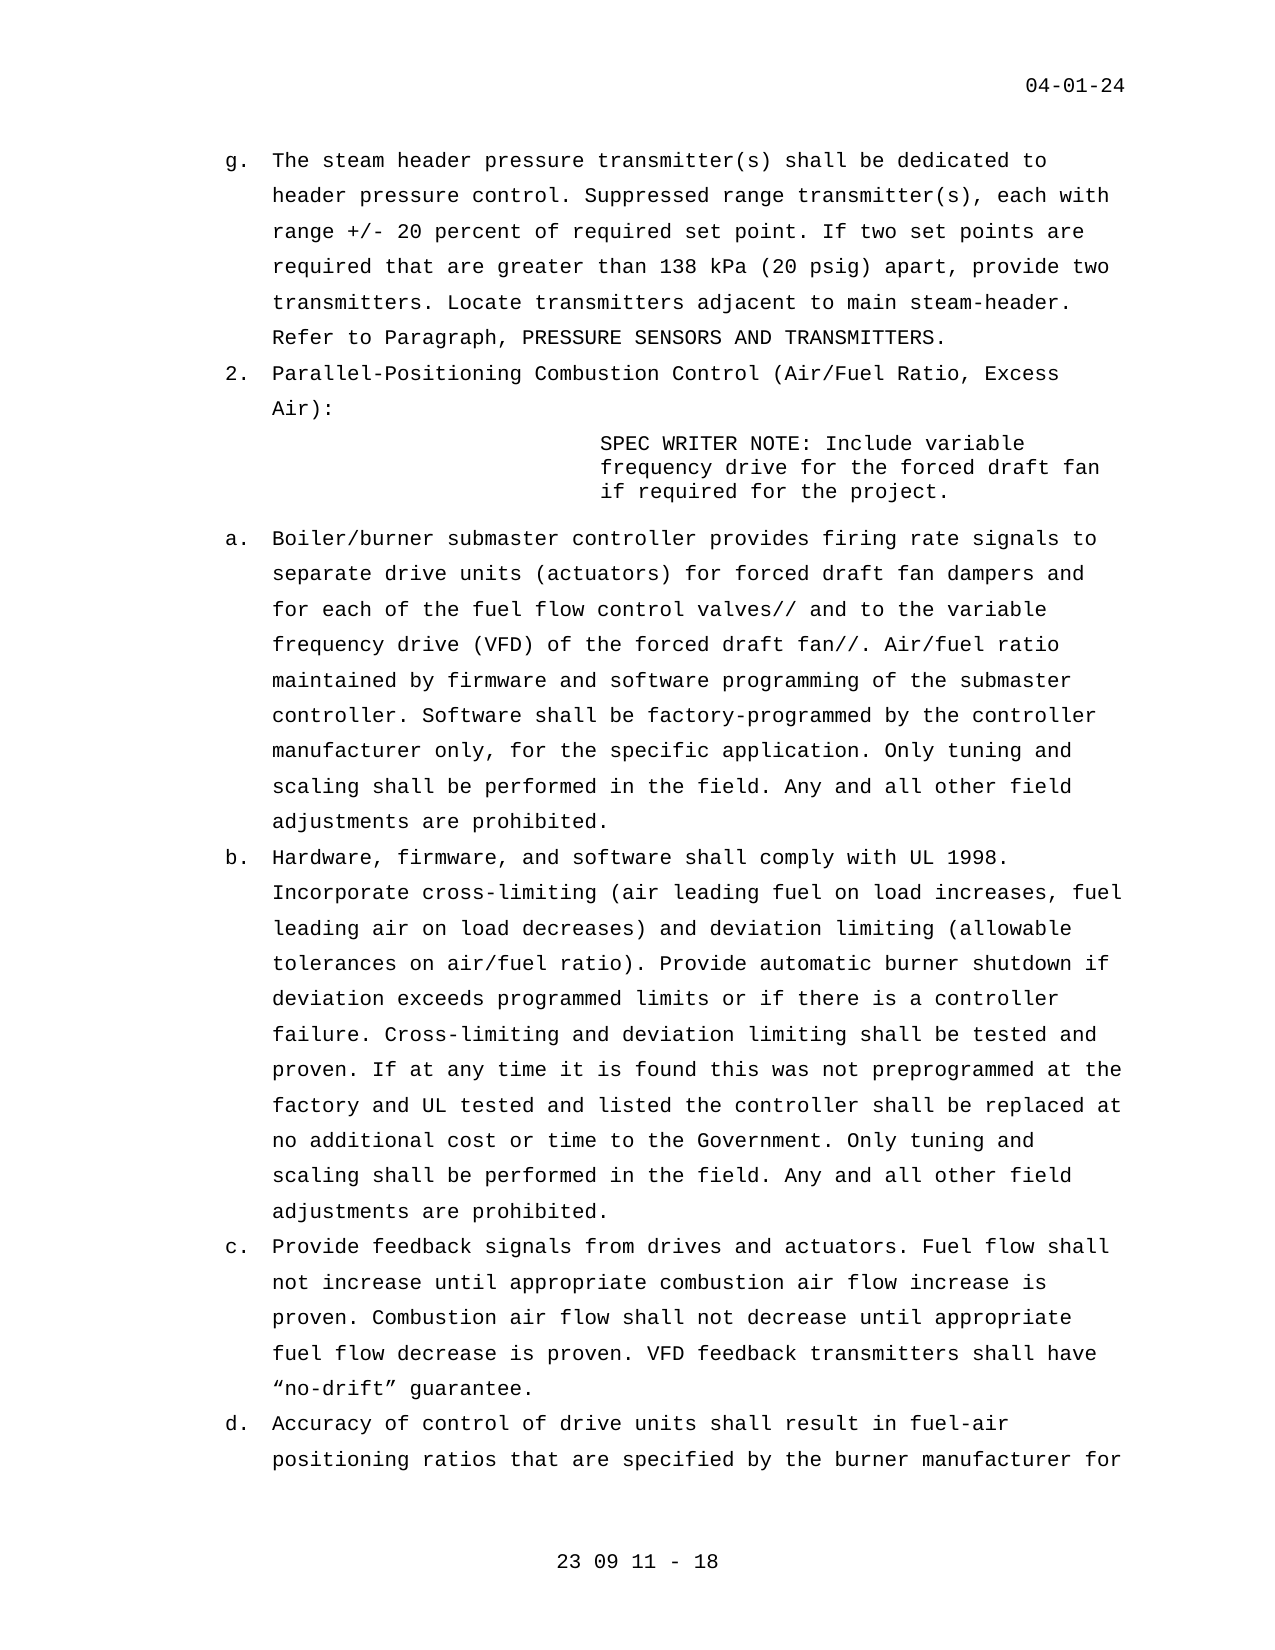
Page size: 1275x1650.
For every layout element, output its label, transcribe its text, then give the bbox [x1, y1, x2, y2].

text Parallel-Positioning Combustion Control (Air/Fuel Ratio, Excess Air): [225, 362, 1125, 422]
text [225, 1413, 1125, 1472]
text Boiler/burner submaster controller provides firing rate signals to separate drive units (actuators) for forced draft fan dampers and for each of the fuel flow control valves// and to the variable frequency drive (VFD) of the forced draft fan//. Air/fuel ratio maintained by firmware and software programming of the submaster controller. Software shall be factory-programmed by the controller manufacturer only, for the specific application. Only tuning and scaling shall be performed in the field. Any and all other field adjustments are prohibited. [225, 528, 1125, 835]
text The steam header pressure transmitter(s) shall be dedicated to header pressure control. Suppressed range transmitter(s), each with range +/- 20 percent of required set point. If two set points are required that are greater than 138 kPa (20 psig) apart, provide two transmitters. Locate transmitters adjacent to main steam-header. Refer to Paragraph, PRESSURE SENSORS AND TRANSMITTERS. [225, 150, 1125, 351]
text SPEC WRITER NOTE: Include variable frequency drive for the forced draft fan if required for the project. [600, 433, 1125, 504]
text Hardware, firmware, and software shall comply with UL 1998. Incorporate cross-limiting (air leading fuel on load increases, fuel leading air on load decreases) and deviation limiting (allowable tolerances on air/fuel ratio). Provide automatic burner shutdown if deviation exceeds programmed limits or if there is a controller failure. Cross-limiting and deviation limiting shall be tested and proven. If at any time it is found this was not preprogrammed at the factory and UL tested and listed the controller shall be replaced at no additional cost or time to the Government. Only tuning and scaling shall be performed in the field. Any and all other field adjustments are prohibited. [225, 847, 1125, 1224]
text Provide feedback signals from drives and actuators. Fuel flow shall not increase until appropriate combustion air flow increase is proven. Combustion air flow shall not decrease until appropriate fuel flow decrease is proven. VFD feedback transmitters shall have “no-drift” guarantee. [225, 1236, 1125, 1402]
